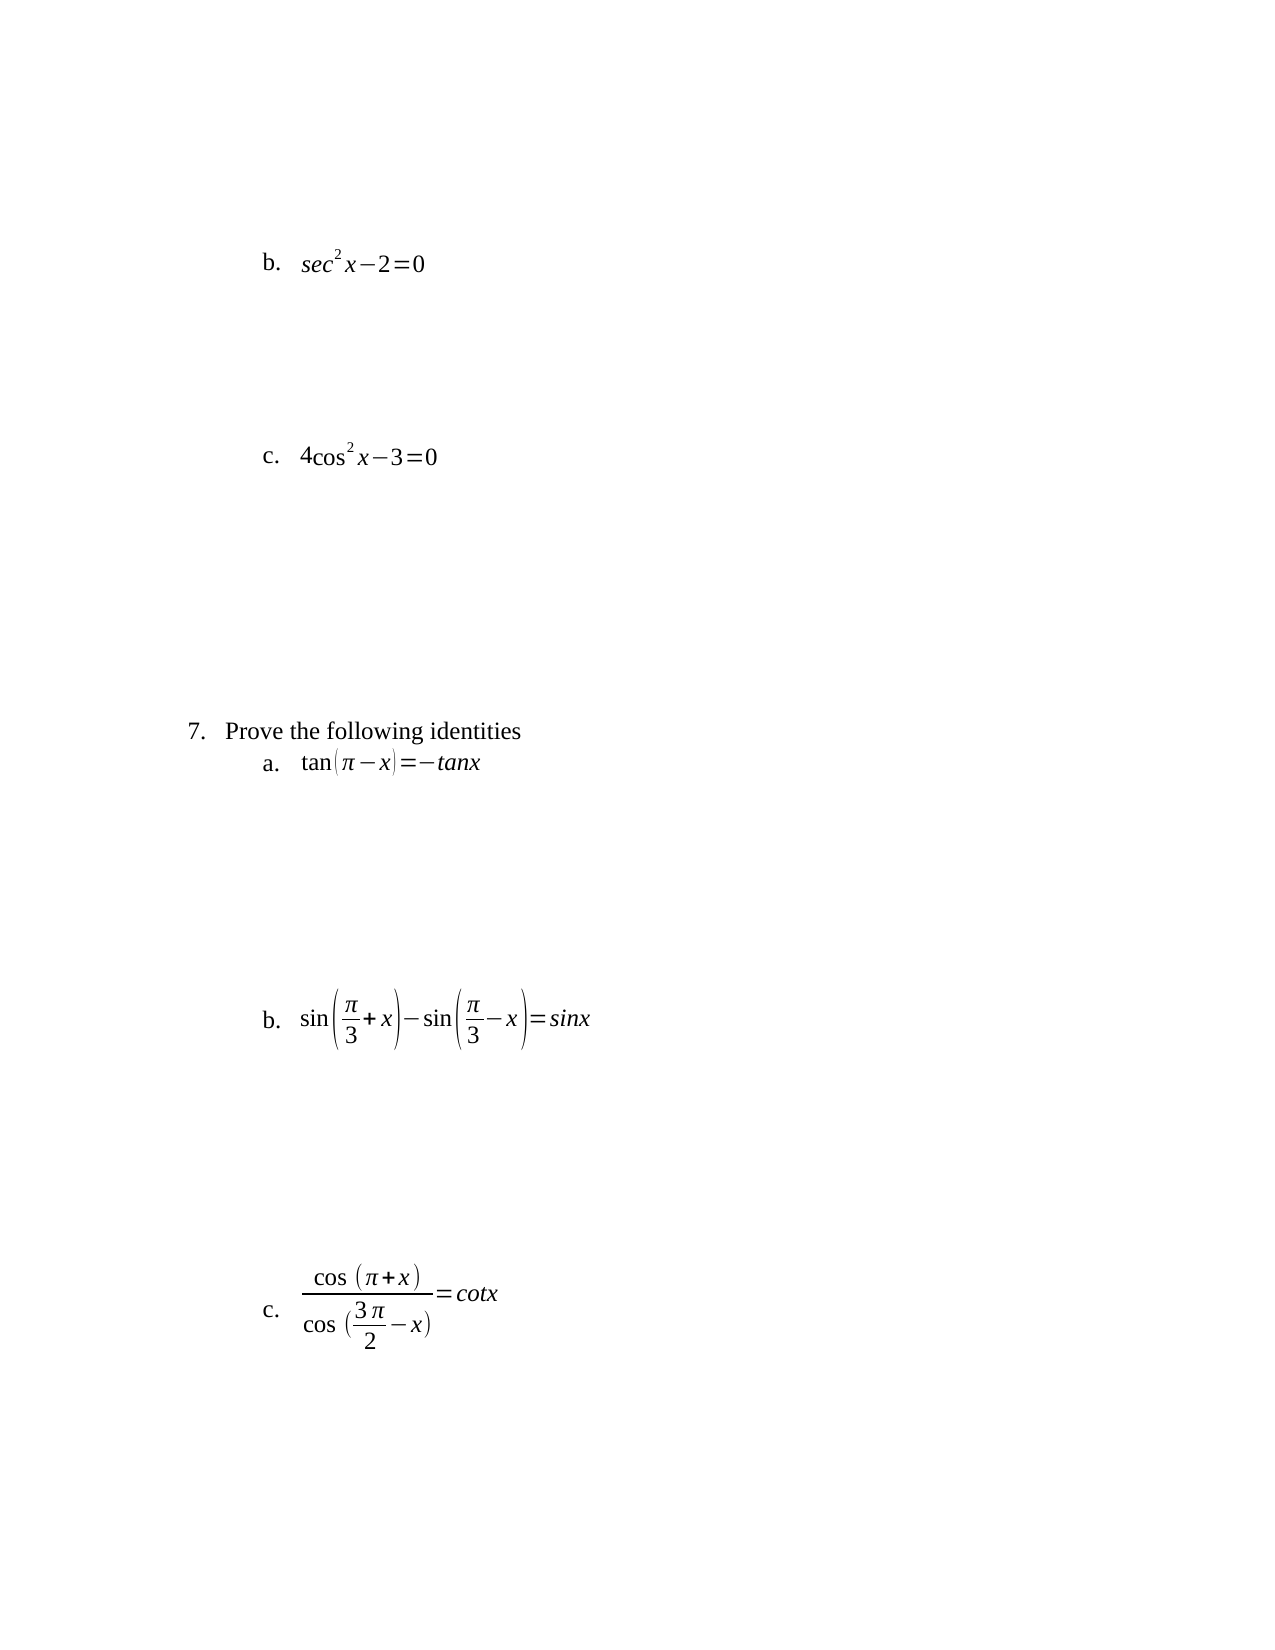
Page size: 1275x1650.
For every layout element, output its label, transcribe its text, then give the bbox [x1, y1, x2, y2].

list Prove the following identities [187, 716, 1125, 744]
list 4 [262, 439, 1125, 470]
